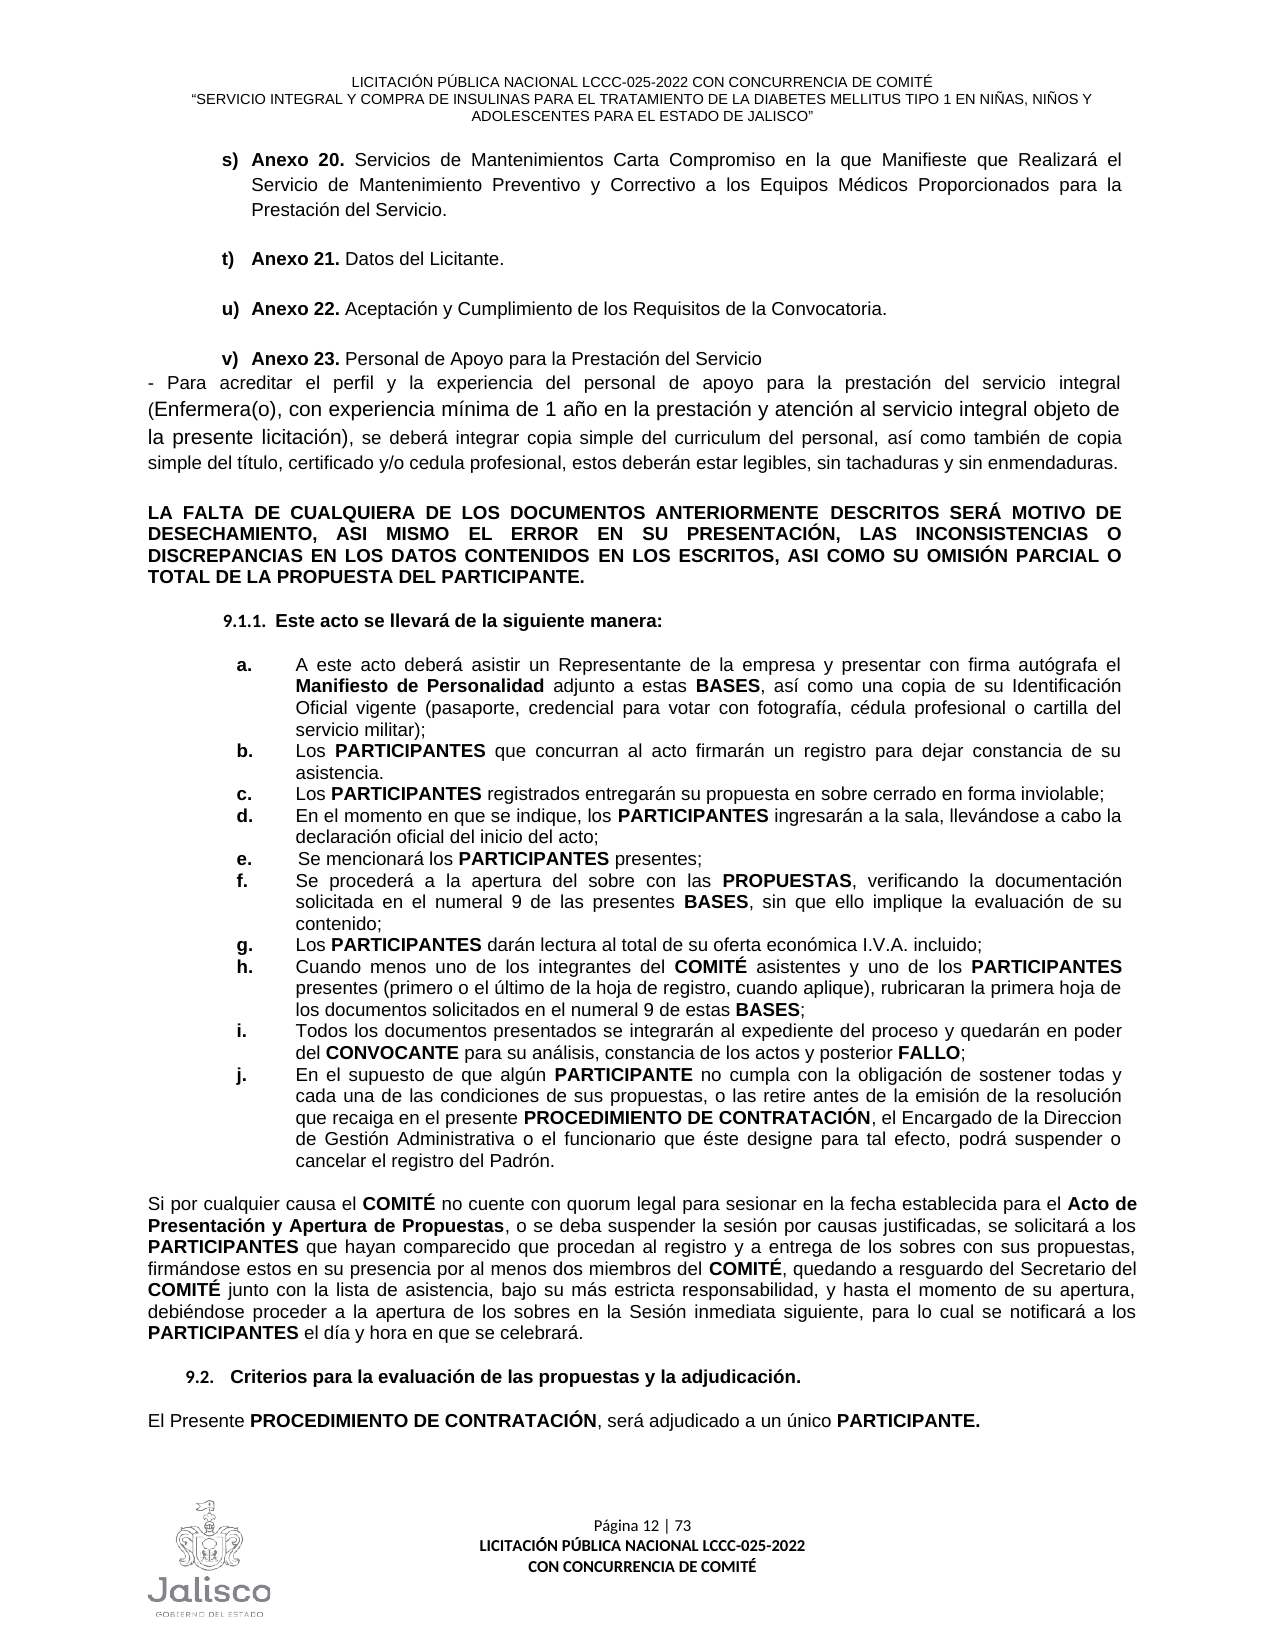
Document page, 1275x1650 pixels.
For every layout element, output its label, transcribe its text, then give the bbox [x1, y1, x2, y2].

list Este acto se llevará de la siguiente manera: [223, 609, 1122, 632]
list Los PARTICIPANTES que concurran al acto firmarán un registro para dejar constancia de su asistencia. [236, 740, 1122, 783]
list Criterios para la evaluación de las propuestas y la adjudicación. [185, 1365, 1122, 1388]
list Los PARTICIPANTES darán lectura al total de su oferta económica I.V.A. incluido; [236, 934, 1122, 956]
list Todos los documentos presentados se integrarán al expediente del proceso y quedarán en poder del CONVOCANTE para su análisis, constancia de los actos y posterior FALLO; [236, 1020, 1122, 1063]
list Anexo 23. Personal de Apoyo para la Prestación del Servicio [222, 347, 1122, 369]
list En el supuesto de que algún PARTICIPANTE no cumpla con la obligación de sostener todas y cada una de las condiciones de sus propuestas, o las retire antes de la emisión de la resolución que recaiga en el presente PROCEDIMIENTO DE CONTRATACIÓN, el Encargado de la Direccion de Gestión Administrativa o el funcionario que éste designe para tal efecto, podrá suspender o cancelar el registro del Padrón. [236, 1063, 1122, 1171]
list Anexo 21. Datos del Licitante. [222, 248, 1122, 270]
text - Para acreditar el perfil y la experiencia del personal de apoyo para la prestación del servicio integral (Enfermera(o), con experiencia mínima de 1 año en la prestación y atención al servicio integral objeto de la presente licitación), se deberá integrar copia simple del curriculum del personal, así como también de copia simple del título, certificado y/o cedula profesional, estos deberán estar legibles, sin tachaduras y sin enmendaduras. [148, 372, 1122, 473]
text Si por cualquier causa el COMITÉ no cuente con quorum legal para sesionar en la fecha establecida para el Acto de Presentación y Apertura de Propuestas, o se deba suspender la sesión por causas justificadas, se solicitará a los PARTICIPANTES que hayan comparecido que procedan al registro y a entrega de los sobres con sus propuestas, firmándose estos en su presencia por al menos dos miembros del COMITÉ, quedando a resguardo del Secretario del COMITÉ junto con la lista de asistencia, bajo su más estricta responsabilidad, y hasta el momento de su apertura, debiéndose proceder a la apertura de los sobres en la Sesión inmediata siguiente, para lo cual se notificará a los PARTICIPANTES el día y hora en que se celebrará. [148, 1193, 1137, 1344]
text LA FALTA DE CUALQUIERA DE LOS DOCUMENTOS ANTERIORMENTE DESCRITOS SERÁ MOTIVO DE DESECHAMIENTO, ASI MISMO EL ERROR EN SU PRESENTACIÓN, LAS INCONSISTENCIAS O DISCREPANCIAS EN LOS DATOS CONTENIDOS EN LOS ESCRITOS, ASI COMO SU OMISIÓN PARCIAL O TOTAL DE LA PROPUESTA DEL PARTICIPANTE. [148, 501, 1122, 588]
list Los PARTICIPANTES registrados entregarán su propuesta en sobre cerrado en forma inviolable; [236, 783, 1122, 805]
list Cuando menos uno de los integrantes del COMITÉ asistentes y uno de los PARTICIPANTES presentes (primero o el último de la hoja de registro, cuando aplique), rubricaran la primera hoja de los documentos solicitados en el numeral 9 de estas BASES; [236, 956, 1122, 1020]
text El Presente PROCEDIMIENTO DE CONTRATACIÓN, será adjudicado a un único PARTICIPANTE. [148, 1410, 1122, 1431]
list Se procederá a la apertura del sobre con las PROPUESTAS, verificando la documentación solicitada en el numeral 9 de las presentes BASES, sin que ello implique la evaluación de su contenido; [236, 869, 1122, 934]
list Anexo 20. Servicios de Mantenimientos Carta Compromiso en la que Manifieste que Realizará el Servicio de Mantenimiento Preventivo y Correctivo a los Equipos Médicos Proporcionados para la Prestación del Servicio. [222, 149, 1122, 220]
list A este acto deberá asistir un Representante de la empresa y presentar con firma autógrafa el Manifiesto de Personalidad adjunto a estas BASES, así como una copia de su Identificación Oficial vigente (pasaporte, credencial para votar con fotografía, cédula profesional o cartilla del servicio militar); [236, 654, 1122, 740]
list Anexo 22. Aceptación y Cumplimiento de los Requisitos de la Convocatoria. [222, 298, 1122, 319]
picture [147, 1500, 271, 1617]
list En el momento en que se indique, los PARTICIPANTES ingresarán a la sala, llevándose a cabo la declaración oficial del inicio del acto; [236, 805, 1122, 848]
list Se mencionará los PARTICIPANTES presentes; [236, 848, 1122, 869]
